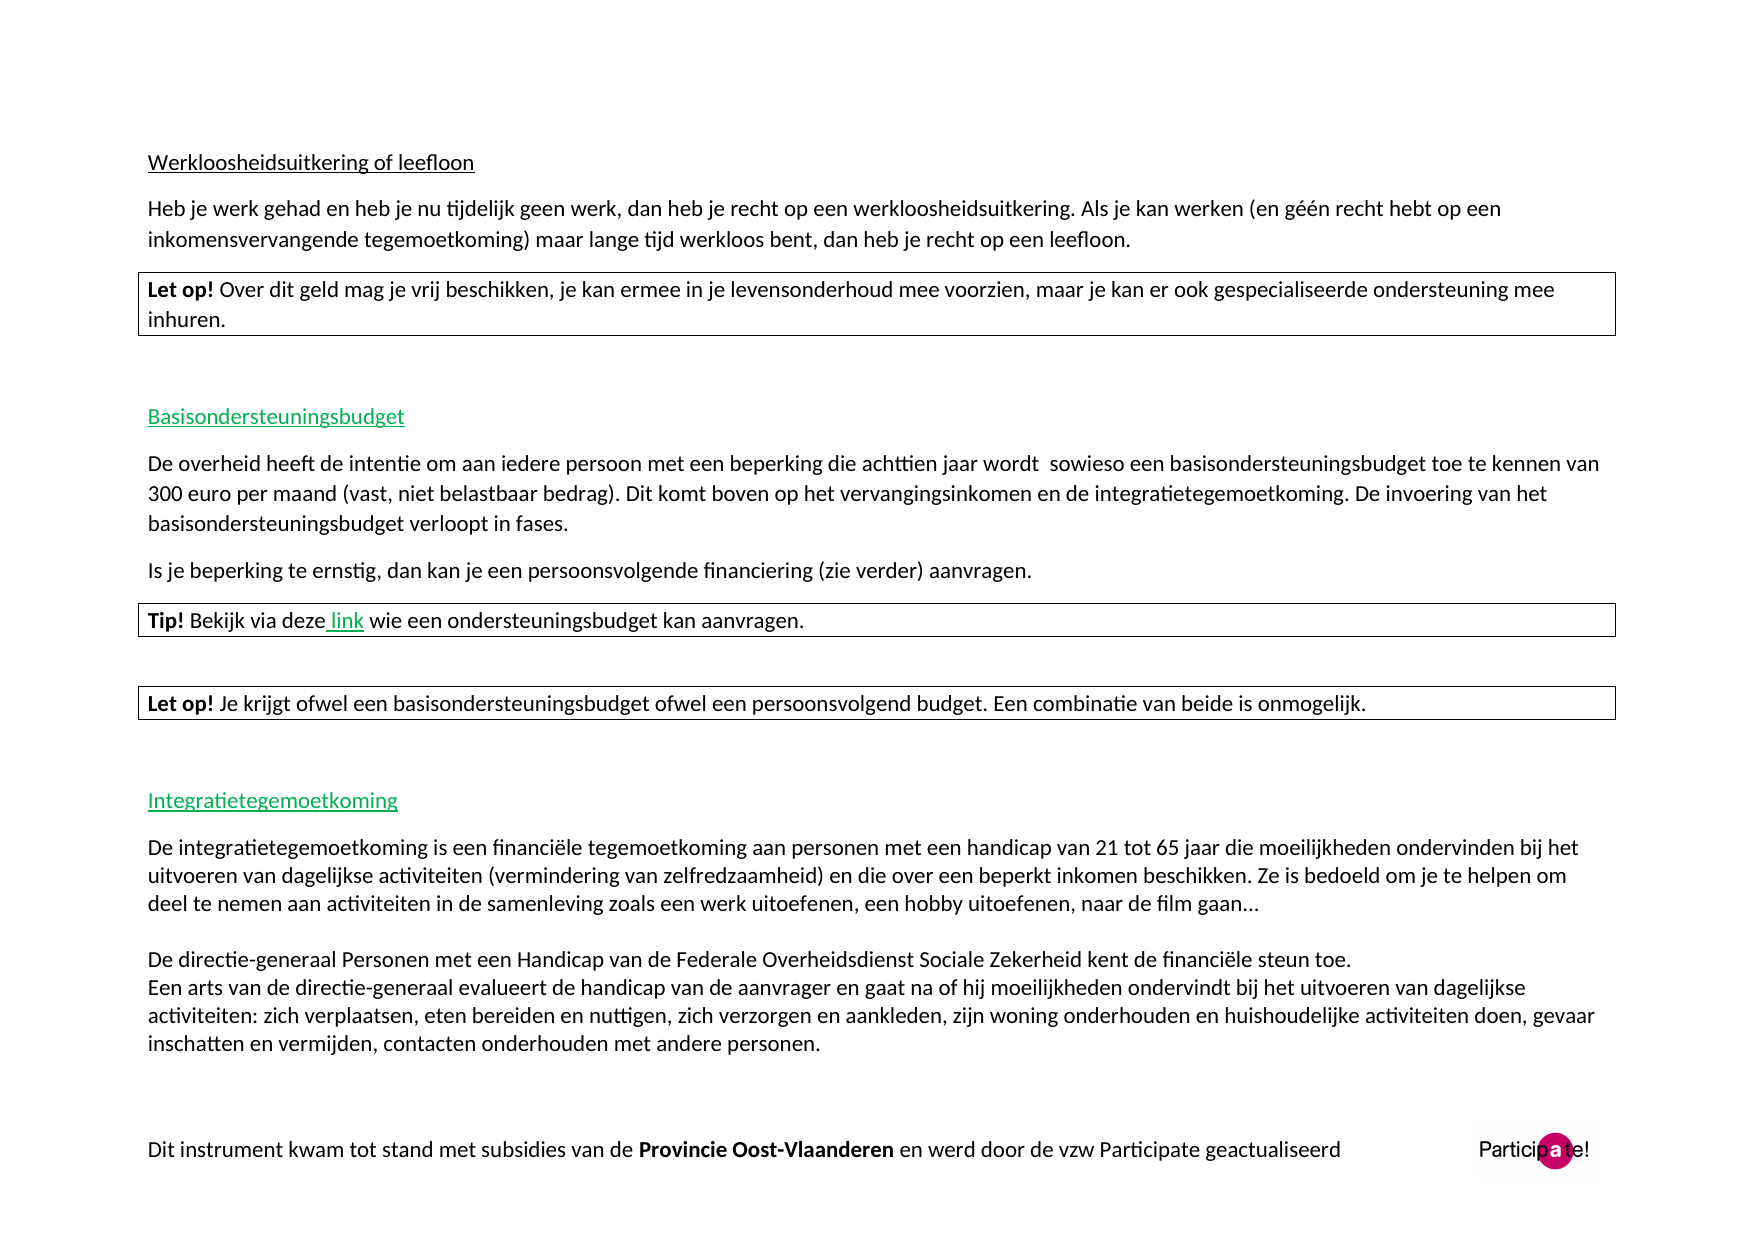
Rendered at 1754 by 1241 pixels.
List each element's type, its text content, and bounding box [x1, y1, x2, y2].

picture [1472, 1122, 1601, 1181]
text De directie-generaal Personen met een Handicap van de Federale Overheidsdienst Sociale Zekerheid kent de financiële steun toe. [148, 945, 1606, 973]
text Een arts van de directie-generaal evalueert de handicap van de aanvrager en gaat na of hij moeilijkheden ondervindt bij het uitvoeren van dagelijkse activiteiten: zich verplaatsen, eten bereiden en nuttigen, zich verzorgen en aankleden, zijn woning onderhouden en huishoudelijke activiteiten doen, gevaar inschatten en vermijden, contacten onderhouden met andere personen. [148, 973, 1606, 1057]
text Let op! Je krijgt ofwel een basisondersteuningsbudget ofwel een persoonsvolgend budget. Een combinatie van beide is onmogelijk. [139, 687, 1615, 719]
text Werkloosheidsuitkering of leefloon [148, 148, 1606, 176]
text Let op! Over dit geld mag je vrij beschikken, je kan ermee in je levensonderhoud mee voorzien, maar je kan er ook gespecialiseerde ondersteuning mee inhuren. [139, 273, 1615, 335]
text Is je beperking te ernstig, dan kan je een persoonsvolgende financiering (zie verder) aanvragen. [148, 556, 1606, 584]
text Tip! Bekijk via deze link wie een ondersteuningsbudget kan aanvragen. [139, 604, 1615, 636]
text Integratietegemoetkoming [148, 786, 1606, 814]
text Heb je werk gehad en heb je nu tijdelijk geen werk, dan heb je recht op een werkloosheidsuitkering. Als je kan werken (en géén recht hebt op een inkomensvervangende tegemoetkoming) maar lange tijd werkloos bent, dan heb je recht op een leefloon. [148, 194, 1606, 253]
text Basisondersteuningsbudget [148, 402, 1606, 430]
text De overheid heeft de intentie om aan iedere persoon met een beperking die achttien jaar wordt sowieso een basisondersteuningsbudget toe te kennen van 300 euro per maand (vast, niet belastbaar bedrag). Dit komt boven op het vervangingsinkomen en de integratietegemoetkoming. De invoering van het basisondersteuningsbudget verloopt in fases. [148, 449, 1606, 537]
text De integratietegemoetkoming is een financiële tegemoetkoming aan personen met een handicap van 21 tot 65 jaar die moeilijkheden ondervinden bij het uitvoeren van dagelijkse activiteiten (vermindering van zelfredzaamheid) en die over een beperkt inkomen beschikken. Ze is bedoeld om je te helpen om deel te nemen aan activiteiten in de samenleving zoals een werk uitoefenen, een hobby uitoefenen, naar de film gaan... [148, 833, 1606, 917]
